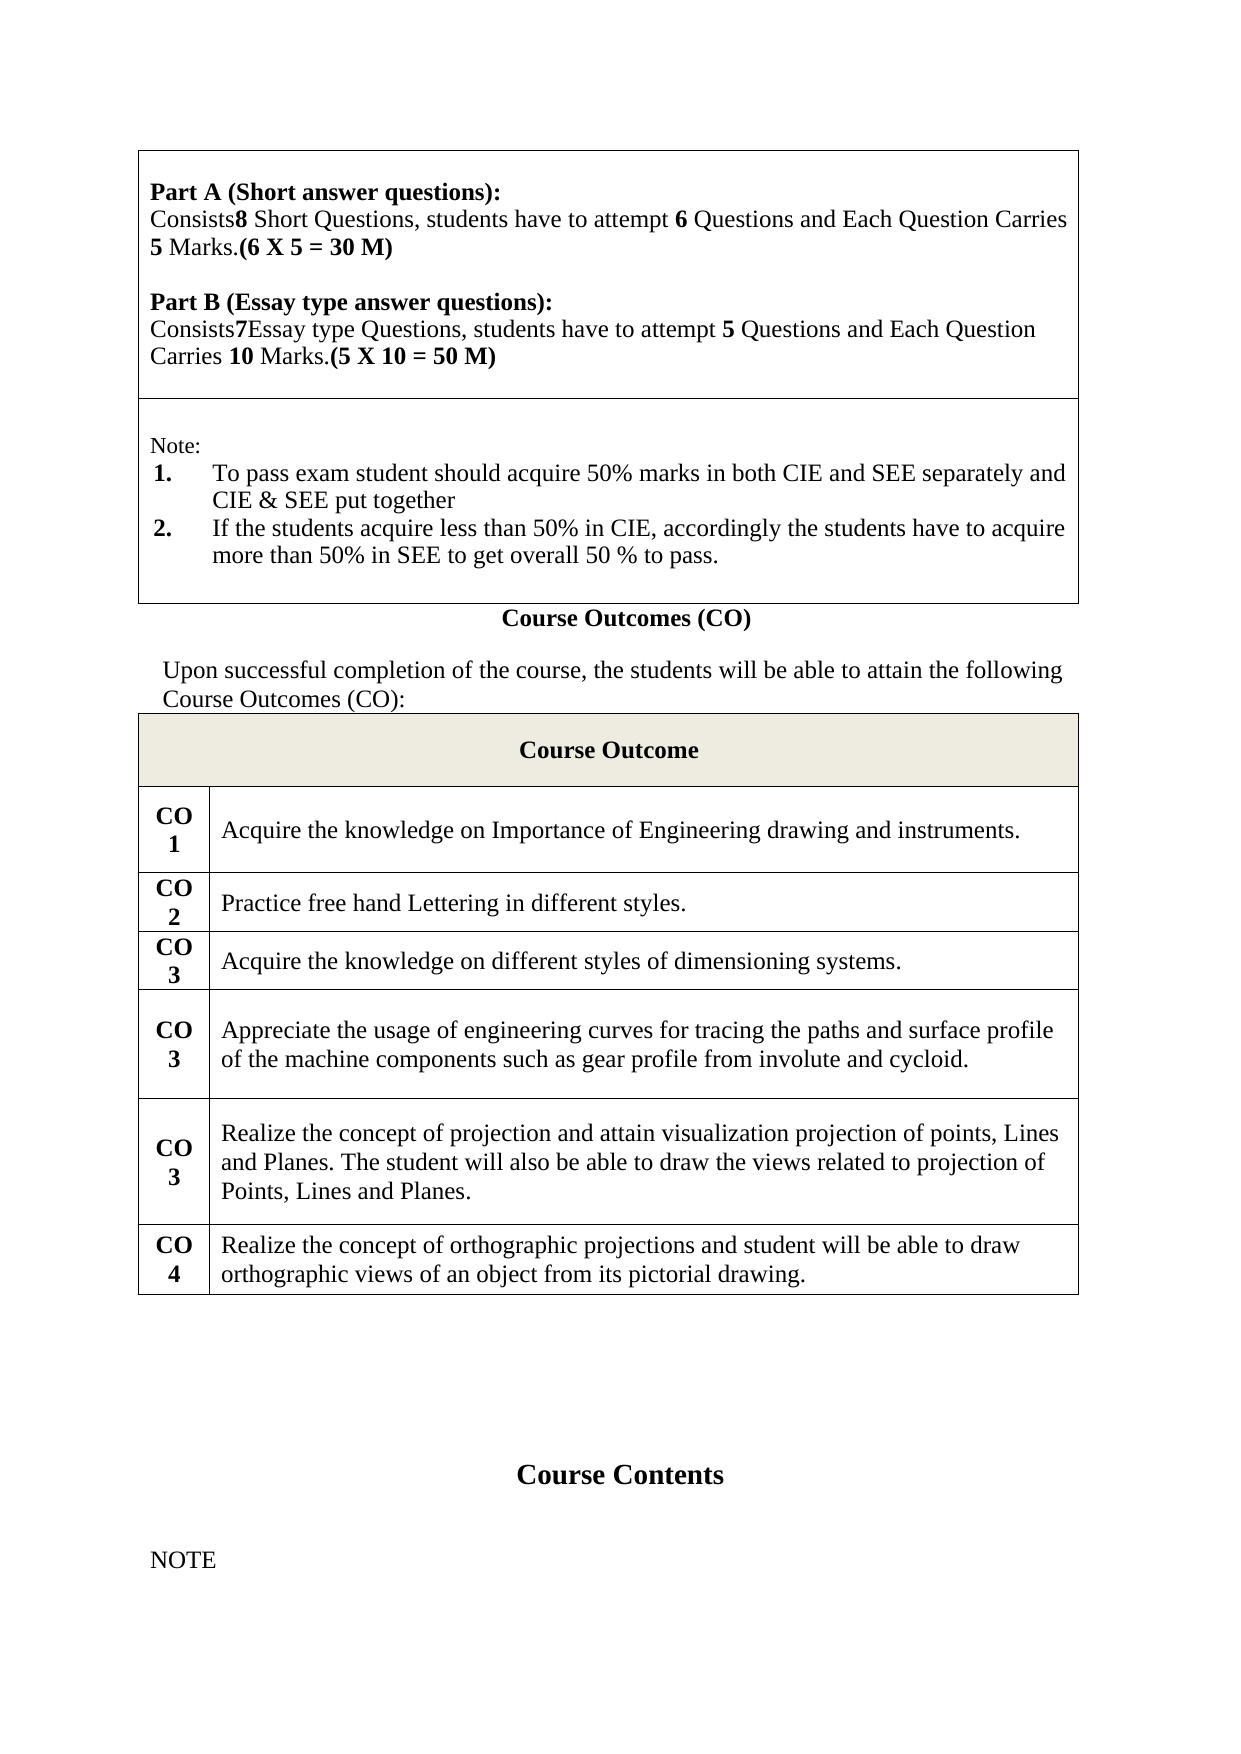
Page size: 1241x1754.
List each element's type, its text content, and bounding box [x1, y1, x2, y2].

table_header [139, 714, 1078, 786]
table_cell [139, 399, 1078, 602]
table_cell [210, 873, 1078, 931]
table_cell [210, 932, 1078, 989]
text Upon successful completion of the course, the students will be able to attain the following Course Outcomes (CO): [162, 655, 1090, 713]
text Course Contents [150, 1457, 1090, 1491]
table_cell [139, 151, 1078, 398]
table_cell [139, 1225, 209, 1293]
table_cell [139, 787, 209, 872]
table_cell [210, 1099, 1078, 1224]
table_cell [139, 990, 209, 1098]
text Course Outcomes (CO) [162, 603, 1090, 632]
subtitle NOTE [150, 1545, 1090, 1573]
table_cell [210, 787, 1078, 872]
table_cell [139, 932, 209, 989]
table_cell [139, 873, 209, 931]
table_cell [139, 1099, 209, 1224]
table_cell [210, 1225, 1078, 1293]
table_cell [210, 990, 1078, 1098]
